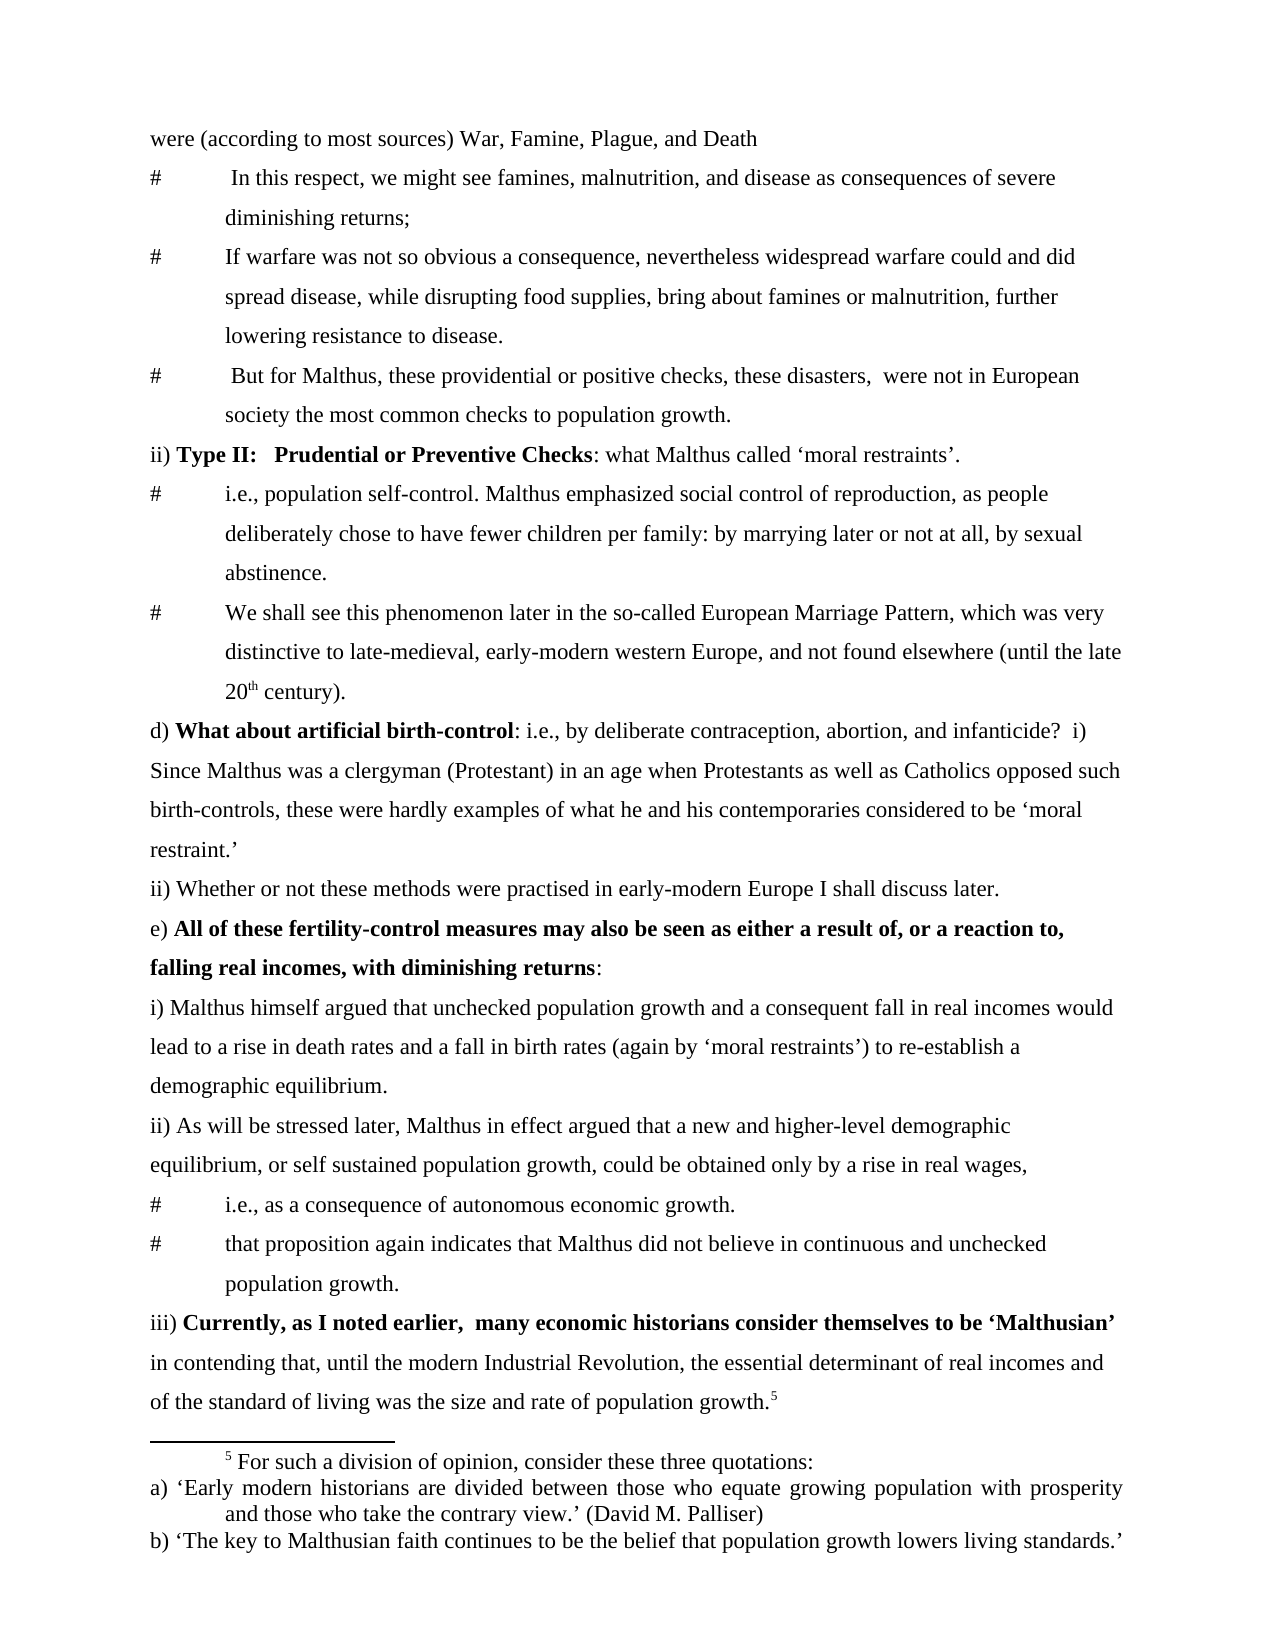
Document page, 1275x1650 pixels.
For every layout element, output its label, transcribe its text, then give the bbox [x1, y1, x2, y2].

text iii) Currently, as I noted earlier, many economic historians consider themselves to be ‘Malthusian’ in contending that, until the modern Industrial Revolution, the essential determinant of real incomes and of the standard of living was the size and rate of population growth. [150, 1309, 1125, 1415]
list that proposition again indicates that Malthus did not believe in continuous and unchecked population growth. [150, 1230, 1125, 1296]
text d) What about artificial birth-control: i.e., by deliberate contraception, abortion, and infanticide? i) Since Malthus was a clergyman (Protestant) in an age when Protestants as well as Catholics opposed such birth-controls, these were hardly examples of what he and his contemporaries considered to be ‘moral restraint.’ [150, 717, 1125, 862]
list If warfare was not so obvious a consequence, nevertheless widespread warfare could and did spread disease, while disrupting food supplies, bring about famines or malnutrition, further lowering resistance to disease. [150, 243, 1125, 349]
text ii) Type II: Prudential or Preventive Checks: what Malthus called ‘moral restraints’. [150, 441, 1125, 467]
list i.e., as a consequence of autonomous economic growth. [150, 1191, 1125, 1217]
text ii) Whether or not these methods were practised in early-modern Europe I shall discuss later. [150, 875, 1125, 901]
text e) All of these fertility-control measures may also be seen as either a result of, or a reaction to, falling real incomes, with diminishing returns: [150, 914, 1125, 980]
text i) Malthus himself argued that unchecked population growth and a consequent fall in real incomes would lead to a rise in death rates and a fall in birth rates (again by ‘moral restraints’) to re-establish a demographic equilibrium. [150, 993, 1125, 1099]
list We shall see this phenomenon later in the so-called European Marriage Pattern, which was very distinctive to late-medieval, early-modern western Europe, and not found elsewhere (until the late 20th century). [150, 599, 1125, 704]
list But for Malthus, these providential or positive checks, these disasters, were not in European society the most common checks to population growth. [150, 362, 1125, 428]
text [150, 125, 1125, 151]
list In this respect, we might see famines, malnutrition, and disease as consequences of severe diminishing returns; [150, 164, 1125, 230]
text ii) As will be stressed later, Malthus in effect argued that a new and higher-level demographic equilibrium, or self sustained population growth, could be obtained only by a rise in real wages, [150, 1112, 1125, 1178]
list i.e., population self-control. Malthus emphasized social control of reproduction, as people deliberately chose to have fewer children per family: by marrying later or not at all, by sexual abstinence. [150, 480, 1125, 586]
